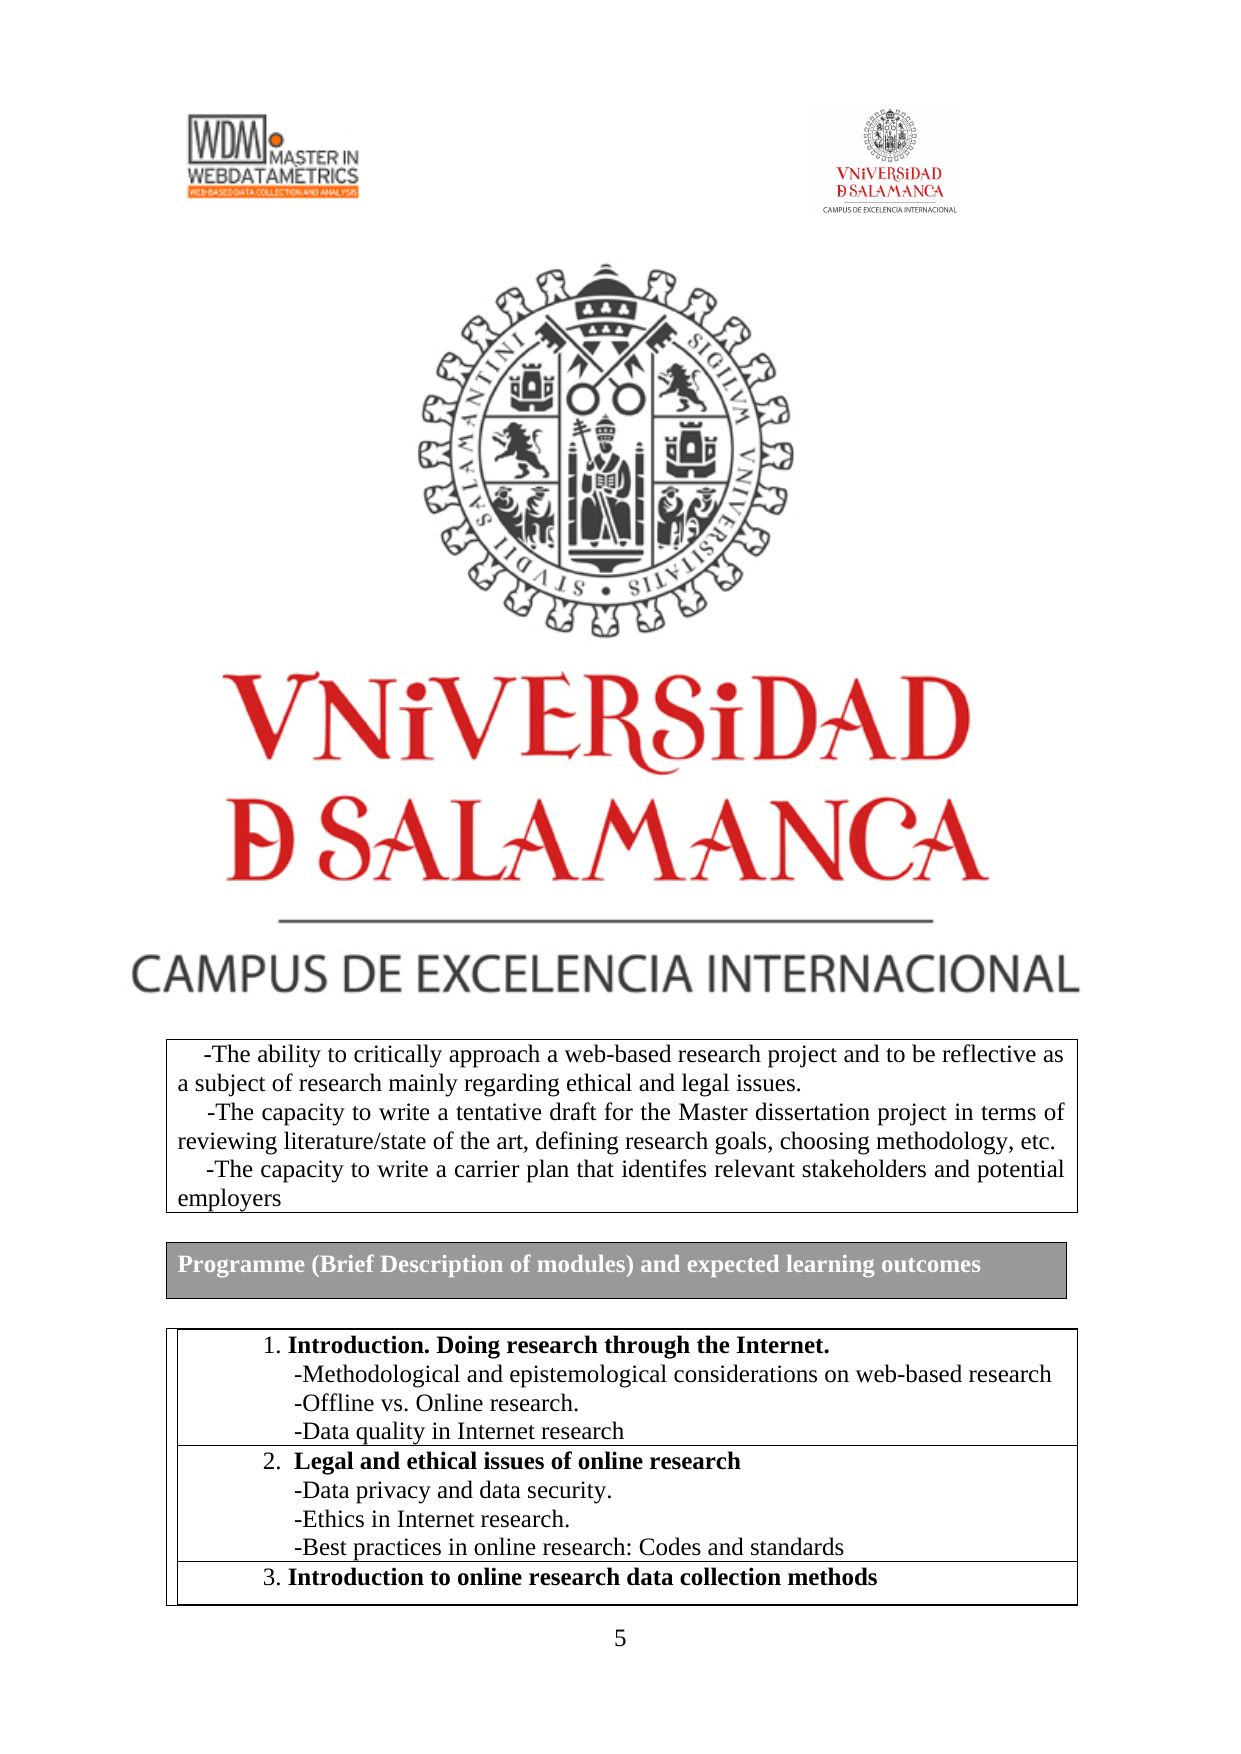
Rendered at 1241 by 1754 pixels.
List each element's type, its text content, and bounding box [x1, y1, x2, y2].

table_header [178, 1446, 1077, 1561]
table_header Programme (Brief Description of modules) and expected learning outcomes [167, 1243, 1066, 1298]
table_header [178, 1330, 1077, 1445]
table_header Objectives: This course is to serve as an introductory and illustrative source of knowledge about web-based research in social sciences. It aims to pave the way of students during the Master and their professional prospects after the Master. The program is presented in a way that helps students to select their itinerary in selective courses, the most appropriate associate partner for internship, the Master dissertation and to take these decisions on the basis of a carrier plan in line with student´s background, interests and skills. Specific goals are: -Presenting and discuss the methodological and epistemological considerations of Internet as a research object as well as a data collection medium. -Introducing students with a conceptualization of main online research methods and techniques -qualitative/quantitative, reactive/non-reactive, data collection/data analysis- and main fields of application in social sciences; -Presenting different types of existing web data (I.e. Big Data, survey data) and analysis techniques options; -Pointing out the legal and ethical issues involved in Internet research; -Making a review of relevant practices in “real life” involving Internet research by both public and private institutions and stakeholders. Competences: The course is intended to provide students with, at least, the following competences: -The capacity to identify and to choose appropriate Internet research methods of web data collection and analysis, in relation to specific goals and constraints of a given research project. -The ability to critically approach a web-based research project and to be reflective as a subject of research mainly regarding ethical and legal issues. -The capacity to write a tentative draft for the Master dissertation project in terms of reviewing literature/state of the art, defining research goals, choosing methodology, etc. -The capacity to write a carrier plan that identifes relevant stakeholders and potential employers [167, 1040, 1077, 1212]
table_header [178, 1562, 1077, 1604]
picture [173, 102, 373, 211]
picture [59, 102, 1153, 1039]
table_header [167, 1329, 177, 1605]
